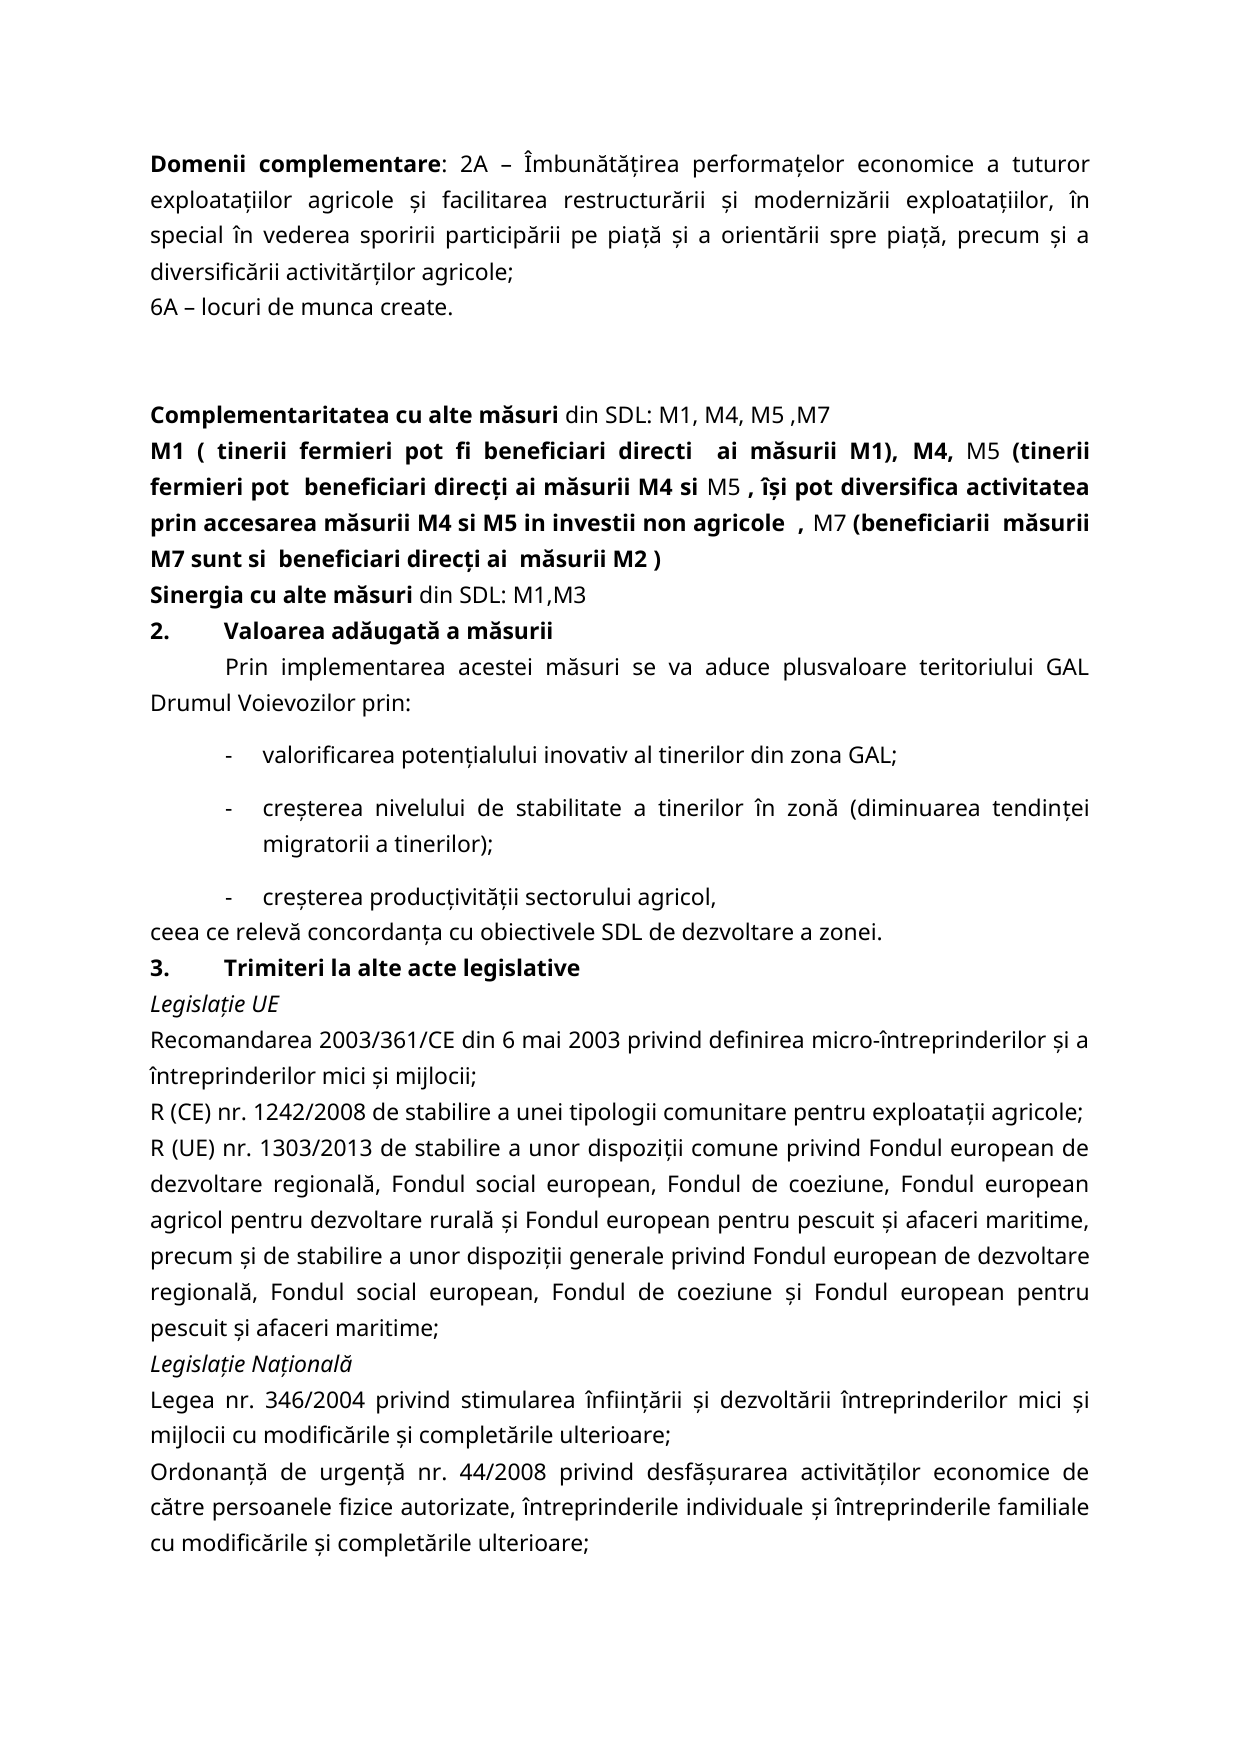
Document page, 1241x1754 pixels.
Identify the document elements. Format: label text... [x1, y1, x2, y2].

text M1 ( tinerii fermieri pot fi beneficiari directi ai măsurii M1), M4, M5 (tinerii fermieri pot beneficiari direcți ai măsurii M4 si M5 , își pot diversifica activitatea prin accesarea măsurii M4 si M5 in investii non agricole , M7 (beneficiarii măsurii M7 sunt si beneficiari direcți ai măsurii M2 ) [150, 435, 1090, 574]
list Valoarea adăugată a măsurii [150, 615, 1090, 646]
list Recomandarea 2003/361/CE din 6 mai 2003 privind definirea micro-întreprinderilor şi a întreprinderilor mici şi mijlocii; [150, 1024, 1090, 1091]
list Legislaţie Naţională [150, 1348, 1090, 1379]
text ceea ce relevă concordanța cu obiectivele SDL de dezvoltare a zonei. [150, 916, 1090, 948]
list Legislaţie UE [150, 988, 1090, 1019]
list Ordonanță de urgență nr. 44/2008 privind desfășurarea activităților economice de către persoanele fizice autorizate, întreprinderile individuale și întreprinderile familiale cu modificările și completările ulterioare; [150, 1455, 1090, 1558]
list R (CE) nr. 1242/2008 de stabilire a unei tipologii comunitare pentru exploatații agricole; [150, 1096, 1090, 1127]
list R (UE) nr. 1303/2013 de stabilire a unor dispoziții comune privind Fondul european de dezvoltare regională, Fondul social european, Fondul de coeziune, Fondul european agricol pentru dezvoltare rurală și Fondul european pentru pescuit și afaceri maritime, precum și de stabilire a unor dispoziții generale privind Fondul european de dezvoltare regională, Fondul social european, Fondul de coeziune și Fondul european pentru pescuit și afaceri maritime; [150, 1132, 1090, 1343]
list creșterea producțivității sectorului agricol, [225, 880, 1090, 912]
list valorificarea potențialului inovativ al tinerilor din zona GAL; [225, 739, 1090, 771]
list Legea nr. 346/2004 privind stimularea înființării și dezvoltării întreprinderilor mici și mijlocii cu modificările şi completările ulterioare; [150, 1383, 1090, 1451]
list creșterea nivelului de stabilitate a tinerilor în zonă (diminuarea tendinței migratorii a tinerilor); [225, 792, 1090, 859]
list Prin implementarea acestei măsuri se va aduce plusvaloare teritoriului GAL Drumul Voievozilor prin: [150, 651, 1090, 718]
text Complementaritatea cu alte măsuri din SDL: M1, M4, M5 ,M7 [150, 399, 1090, 430]
text 6A – locuri de munca create. [150, 291, 1090, 323]
list Trimiteri la alte acte legislative [150, 952, 1090, 983]
text Sinergia cu alte măsuri din SDL: M1,M3 [150, 579, 1090, 610]
text Domenii complementare: 2A – Îmbunătățirea performațelor economice a tuturor exploatațiilor agricole și facilitarea restructurării și modernizării exploatațiilor, în special în vederea sporirii participării pe piață și a orientării spre piață, precum și a diversificării activitărților agricole; [150, 148, 1090, 287]
